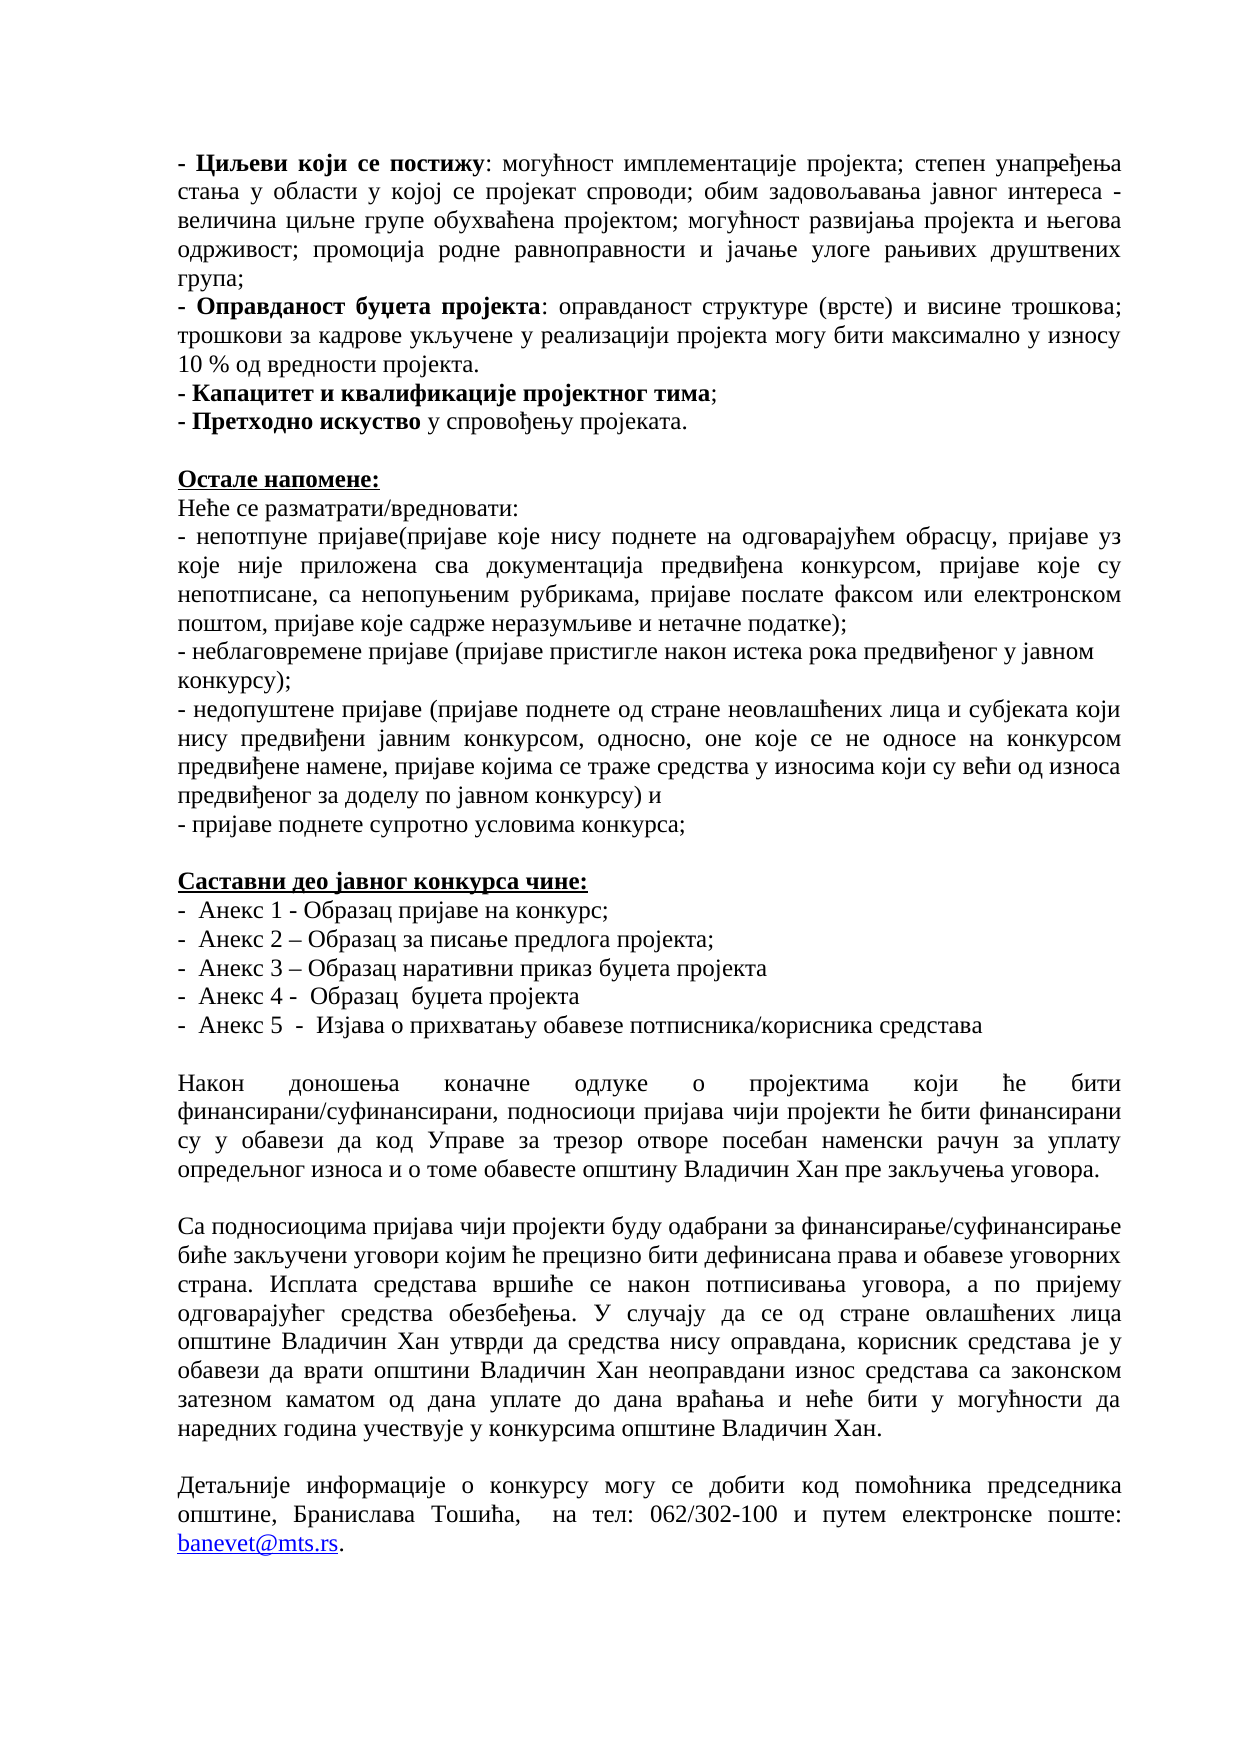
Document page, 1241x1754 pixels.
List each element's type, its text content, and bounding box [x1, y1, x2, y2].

text - Циљеви који се постижу: могућност имплементације пројекта; степен унапређења стања у области у којој се пројекат спроводи; обим задовољавања јавног интереса - величина циљне групе обухваћена пројектом; могућност развијања пројекта и његова одрживост; промоција родне равноправности и јачање улоге рањивих друштвених група; [177, 148, 1122, 291]
text - Анекс 2 – Образац за писање предлога пројекта; [177, 924, 1122, 953]
text Саставни део јавног конкурса чине: [177, 866, 1122, 895]
text - Анекс 4 - Образац буџета пројекта [177, 981, 1122, 1010]
text Након доношења коначне одлуке о пројектима који ће бити финансирани/суфинансирани, подносиоци пријава чији пројекти ће бити финансирани су у обавези да код Управе за трезор отворе посебан наменски рачун за уплату опредељног износа и о томе обавесте општину Владичин Хан пре закључења уговора. [177, 1068, 1122, 1183]
text - Анекс 5 - Изјава о прихватању обавезе потписника/корисника средстава [177, 1010, 1122, 1039]
text - Капацитет и квалификације пројектног тима; [177, 378, 1122, 406]
text Детаљније информације о конкурсу могу се добити код помоћника председника општине, Бранислава Тошића, на тел: 062/302-100 и путем електронске поште: banevet@mts.rs. [177, 1470, 1122, 1556]
text - пријаве поднете супротно условима конкурса; [177, 809, 1122, 838]
text - непотпуне пријаве(пријаве које нису поднете на одговарајућем обрасцу, пријаве уз које није приложена сва документација предвиђена конкурсом, пријаве које су непотписане, са непопуњеним рубрикама, пријаве послате факсом или електронском поштом, пријаве које садрже неразумљиве и нетачне податке); [177, 521, 1122, 636]
text - недопуштене пријаве (пријаве поднете од стране неовлашћених лица и субјеката који нису предвиђени јавним конкурсом, односно, оне које се не односе на конкурсом предвиђене намене, пријаве којима се траже средства у износима који су већи од износа предвиђеног за доделу по јавном конкурсу) и [177, 694, 1122, 809]
text - Претходно искуство у спровођењу пројеката. [177, 406, 1122, 435]
text Са подносиоцима пријава чији пројекти буду одабрани за финансирање/суфинансирање биће закључени уговори којим ће прецизно бити дефинисана права и обавезе уговорних страна. Исплата средстава вршиће се након потписивања уговора, а по пријему одговарајућег средства обезбеђења. У случају да се од стране овлашћених лица општине Владичин Хан утврди да средства нису оправдана, корисник средстава је у обавези да врати општини Владичин Хан неоправдани износ средстава са законском затезном каматом од дана уплате до дана враћања и неће бити у могућности да наредних година учествује у конкурсима општине Владичин Хан. [177, 1211, 1122, 1441]
text Неће се разматрати/вредновати: [177, 493, 1122, 521]
text - Анекс 3 – Образац наративни приказ буџета пројекта [177, 953, 1122, 981]
text - Анекс 1 - Образац пријаве на конкурс; [177, 895, 1122, 924]
text - Оправданост буџета пројекта: oправданост структуре (врсте) и висине трошкова; трошкови за кадрове укључене у реализацији пројекта могу бити максимално у износу 10 % од вредности пројекта. [177, 291, 1122, 378]
text - неблаговремене пријаве (пријаве пристигле након истека рока предвиђеног у јавном конкурсу); [177, 636, 1122, 694]
text Остале напомене: [177, 464, 1122, 493]
